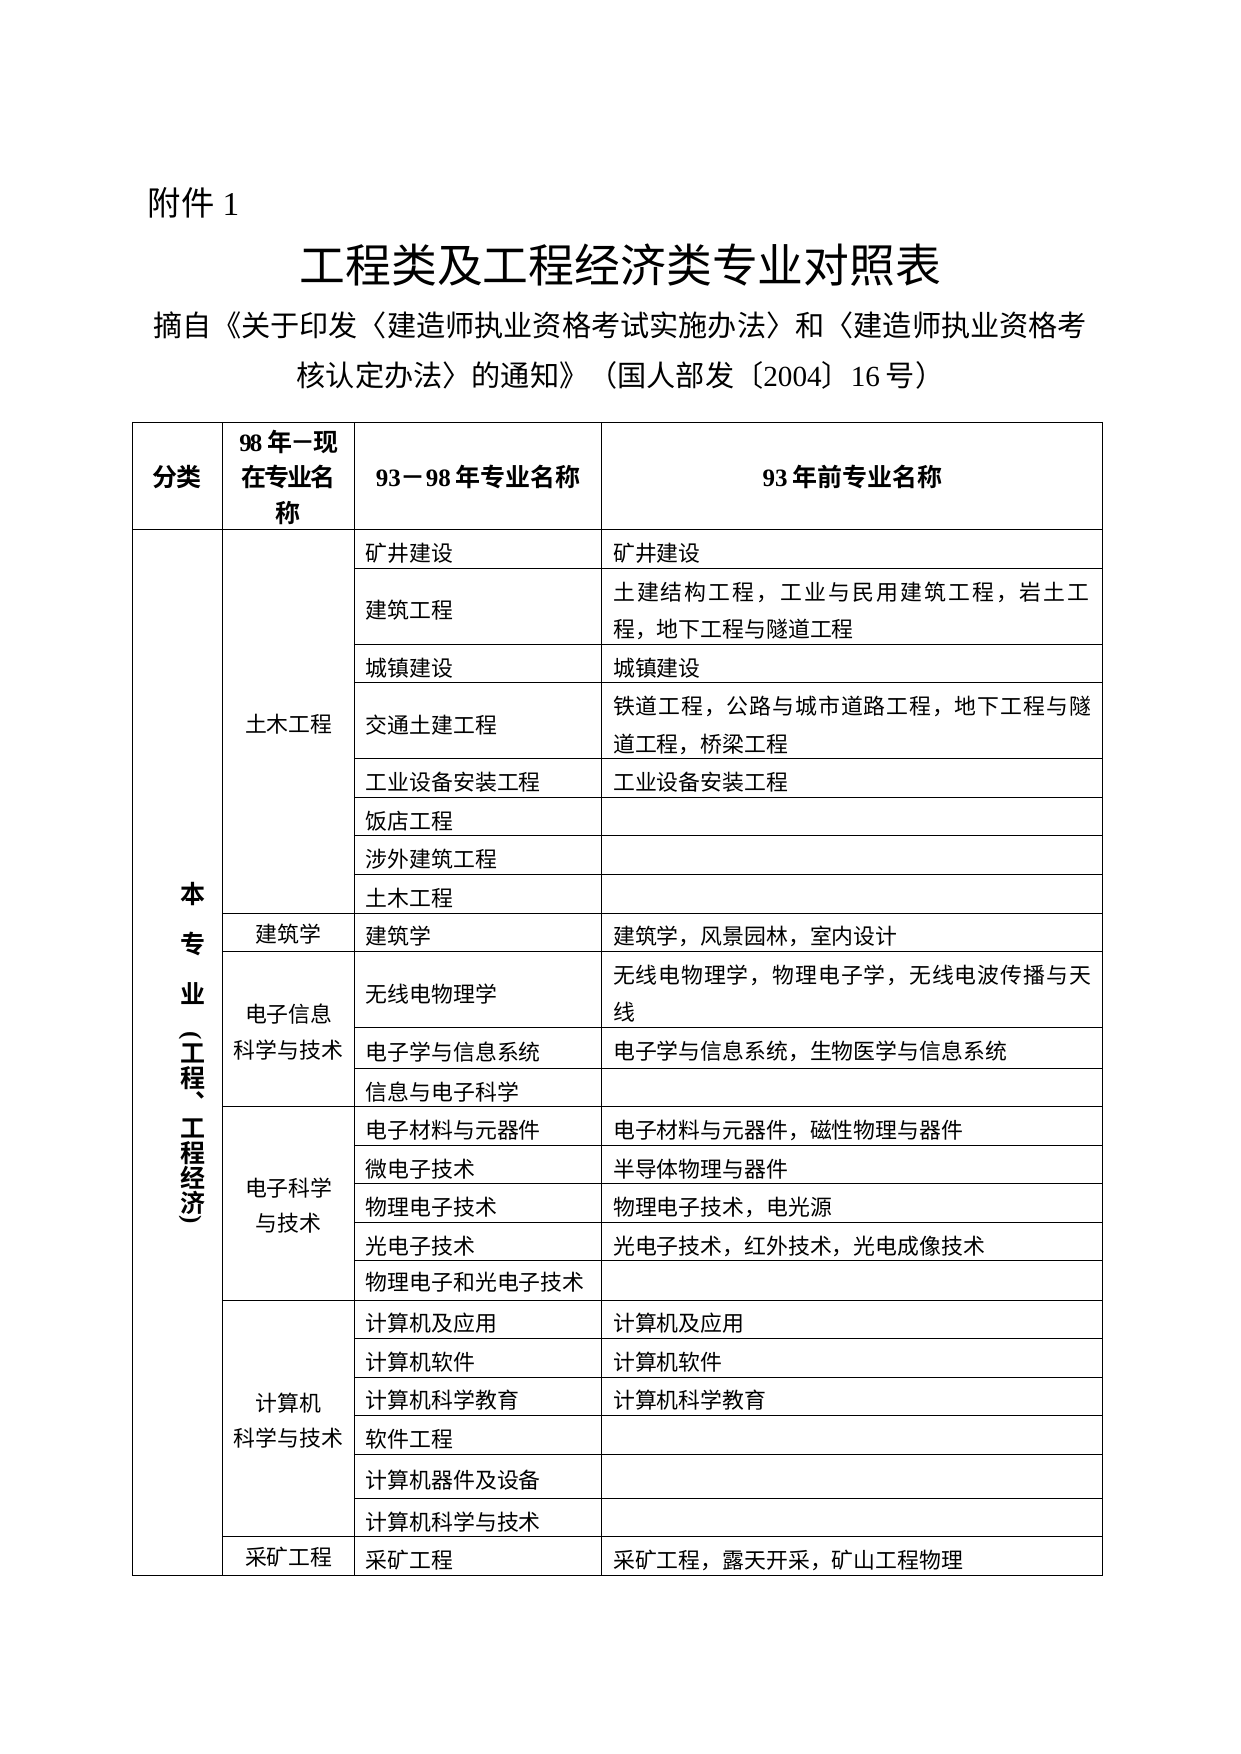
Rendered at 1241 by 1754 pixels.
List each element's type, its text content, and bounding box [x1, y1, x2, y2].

table_cell 计算机器件及设备 [355, 1455, 601, 1498]
table_cell 软件工程 [355, 1416, 601, 1454]
table_cell 建筑工程 [355, 569, 601, 644]
table_cell 计算机软件 [355, 1339, 601, 1377]
table_cell 工业设备安装工程 [602, 759, 1102, 797]
table_cell 铁道工程，公路与城市道路工程，地下工程与隧道工程，桥梁工程 [602, 683, 1102, 758]
table_cell 建筑学 [223, 914, 354, 951]
table_cell 物理电子技术，电光源 [602, 1184, 1102, 1222]
table_cell 交通土建工程 [355, 683, 601, 758]
table_cell 电子科学 与技术 [223, 1107, 354, 1299]
table_cell [602, 875, 1102, 912]
table_cell 采矿工程 [355, 1537, 601, 1575]
table_cell 电子信息 科学与技术 [223, 952, 354, 1106]
table_cell [602, 1261, 1102, 1299]
table_cell [602, 1455, 1102, 1498]
table_cell 微电子技术 [355, 1146, 601, 1183]
table_cell [602, 836, 1102, 874]
table_cell 无线电物理学 [355, 952, 601, 1027]
table_header 93－98年专业名称 [355, 423, 601, 529]
table_cell [602, 798, 1102, 835]
table_cell 矿井建设 [355, 530, 601, 568]
table_cell 土建结构工程，工业与民用建筑工程，岩土工程，地下工程与隧道工程 [602, 569, 1102, 644]
table_cell 物理电子技术 [355, 1184, 601, 1222]
table_cell 计算机科学教育 [602, 1378, 1102, 1415]
table_cell 计算机科学与技术 [355, 1499, 601, 1536]
table_cell 城镇建设 [355, 645, 601, 682]
table_cell 信息与电子科学 [355, 1069, 601, 1106]
table_cell 饭店工程 [355, 798, 601, 835]
table_cell 无线电物理学，物理电子学，无线电波传播与天线 [602, 952, 1102, 1027]
table_cell 计算机软件 [602, 1339, 1102, 1377]
table_cell 土木工程 [355, 875, 601, 912]
table_cell 土木工程 [223, 530, 354, 912]
text 附件1 [148, 165, 1092, 228]
text 摘自《关于印发〈建造师执业资格考试实施办法〉和〈建造师执业资格考核认定办法〉的通知》（国人部发〔2004〕16号） [148, 297, 1092, 397]
table_cell 物理电子和光电子技术 [355, 1261, 601, 1299]
table_cell [602, 1499, 1102, 1536]
table_cell 建筑学，风景园林，室内设计 [602, 914, 1102, 951]
table_cell 采矿工程 [223, 1537, 354, 1575]
table_cell 计算机 科学与技术 [223, 1301, 354, 1536]
table_cell 电子材料与元器件 [355, 1107, 601, 1145]
table_cell 计算机科学教育 [355, 1378, 601, 1415]
table_cell 涉外建筑工程 [355, 836, 601, 874]
table_cell [602, 1416, 1102, 1454]
table_cell 城镇建设 [602, 645, 1102, 682]
table_cell 本 专 业 (工程、工程经济) [133, 530, 222, 1575]
text 工程类及工程经济类专业对照表 [148, 228, 1092, 297]
table_cell 电子学与信息系统 [355, 1028, 601, 1068]
table_cell 电子材料与元器件，磁性物理与器件 [602, 1107, 1102, 1145]
table_cell 计算机及应用 [355, 1301, 601, 1338]
table_cell 工业设备安装工程 [355, 759, 601, 797]
table_cell 矿井建设 [602, 530, 1102, 568]
table_header 93年前专业名称 [602, 423, 1102, 529]
table_cell 建筑学 [355, 914, 601, 951]
table_cell 光电子技术 [355, 1223, 601, 1260]
table_cell 电子学与信息系统，生物医学与信息系统 [602, 1028, 1102, 1068]
table_cell 光电子技术，红外技术，光电成像技术 [602, 1223, 1102, 1260]
table_cell 采矿工程，露天开采，矿山工程物理 [602, 1537, 1102, 1575]
table_cell 计算机及应用 [602, 1301, 1102, 1338]
table_cell 半导体物理与器件 [602, 1146, 1102, 1183]
table_header 98年－现在专业名称 [223, 423, 354, 529]
table_cell [602, 1069, 1102, 1106]
table_header 分类 [133, 423, 222, 529]
